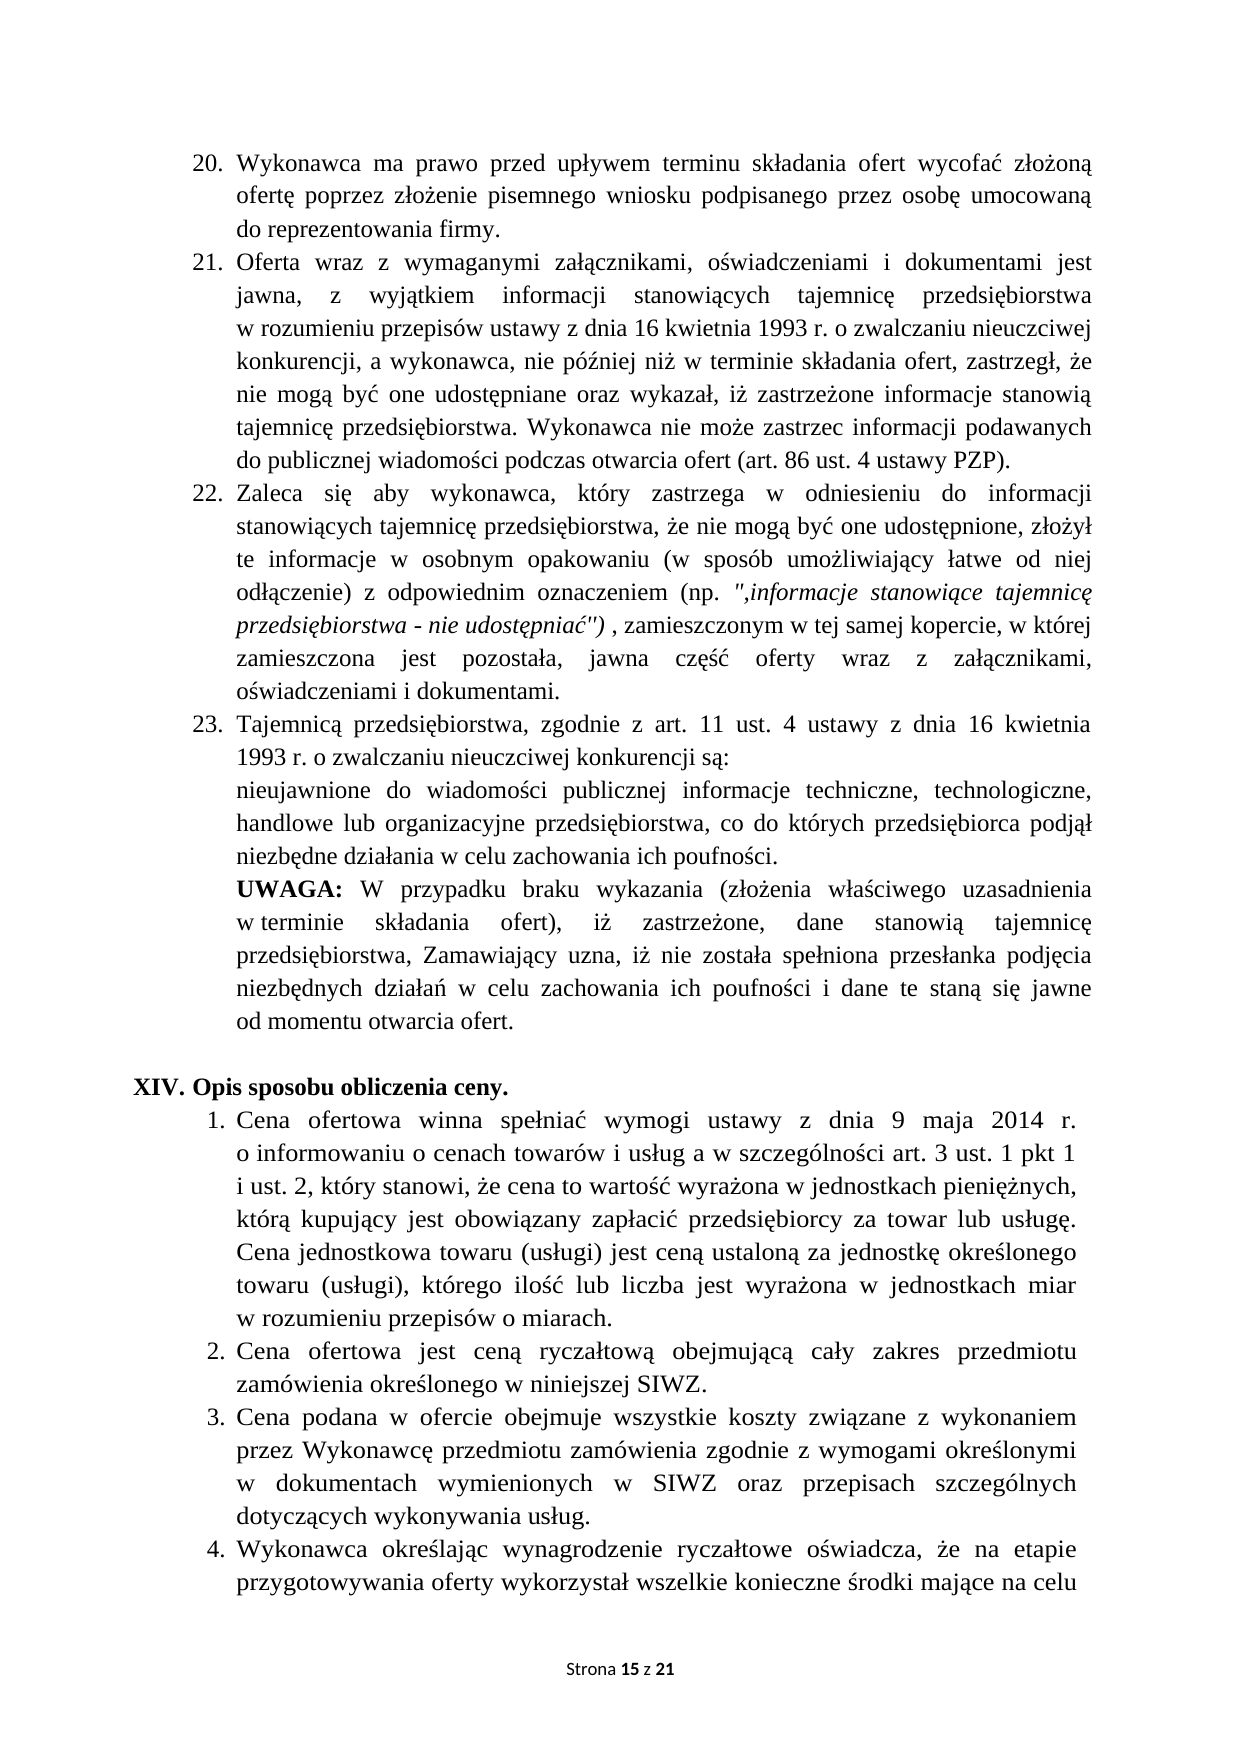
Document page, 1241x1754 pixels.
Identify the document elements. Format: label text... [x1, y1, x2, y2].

list Cena ofertowa winna spełniać wymogi ustawy z dnia 9 maja 2014 r. o informowaniu o cenach towarów i usług a w szczególności art. 3 ust. 1 pkt 1 i ust. 2, który stanowi, że cena to wartość wyrażona w jednostkach pieniężnych, którą kupujący jest obowiązany zapłacić przedsiębiorcy za towar lub usługę. Cena jednostkowa towaru (usługi) jest ceną ustaloną za jednostkę określonego towaru (usługi), którego ilość lub liczba jest wyrażona w jednostkach miar w rozumieniu przepisów o miarach. [207, 1105, 1078, 1332]
list Cena ofertowa jest ceną ryczałtową obejmującą cały zakres przedmiotu zamówienia określonego w niniejszej SIWZ. [207, 1336, 1078, 1398]
list UWAGA: W przypadku braku wykazania (złożenia właściwego uzasadnienia w terminie składania ofert), iż zastrzeżone, dane stanowią tajemnicę przedsiębiorstwa, Zamawiający uzna, iż nie została spełniona przesłanka podjęcia niezbędnych działań w celu zachowania ich poufności i dane te staną się jawne od momentu otwarcia ofert. [236, 874, 1093, 1035]
list Opis sposobu obliczenia ceny. [133, 1072, 1093, 1101]
list Cena podana w ofercie obejmuje wszystkie koszty związane z wykonaniem przez Wykonawcę przedmiotu zamówienia zgodnie z wymogami określonymi w dokumentach wymienionych w SIWZ oraz przepisach szczególnych dotyczących wykonywania usług. [207, 1402, 1078, 1530]
list Wykonawca ma prawo przed upływem terminu składania ofert wycofać złożoną ofertę poprzez złożenie pisemnego wniosku podpisanego przez osobę umocowaną do reprezentowania firmy. [192, 148, 1093, 242]
list nieujawnione do wiadomości publicznej informacje techniczne, technologiczne, handlowe lub organizacyjne przedsiębiorstwa, co do których przedsiębiorca podjął niezbędne działania w celu zachowania ich poufności. [236, 775, 1093, 870]
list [207, 1534, 1078, 1596]
list Oferta wraz z wymaganymi załącznikami, oświadczeniami i dokumentami jest jawna, z wyjątkiem informacji stanowiących tajemnicę przedsiębiorstwa w rozumieniu przepisów ustawy z dnia 16 kwietnia 1993 r. o zwalczaniu nieuczciwej konkurencji, a wykonawca, nie później niż w terminie składania ofert, zastrzegł, że nie mogą być one udostępniane oraz wykazał, iż zastrzeżone informacje stanowią tajemnicę przedsiębiorstwa. Wykonawca nie może zastrzec informacji podawanych do publicznej wiadomości podczas otwarcia ofert (art. 86 ust. 4 ustawy PZP). [192, 247, 1093, 473]
list Tajemnicą przedsiębiorstwa, zgodnie z art. 11 ust. 4 ustawy z dnia 16 kwietnia 1993 r. o zwalczaniu nieuczciwej konkurencji są: [192, 709, 1093, 771]
list Zaleca się aby wykonawca, który zastrzega w odniesieniu do informacji stanowiących tajemnicę przedsiębiorstwa, że nie mogą być one udostępnione, złożył te informacje w osobnym opakowaniu (w sposób umożliwiający łatwe od niej odłączenie) z odpowiednim oznaczeniem (np. ",informacje stanowiące tajemnicę przedsiębiorstwa - nie udostępniać'') , zamieszczonym w tej samej kopercie, w której zamieszczona jest pozostała, jawna część oferty wraz z załącznikami, oświadczeniami i dokumentami. [192, 478, 1093, 705]
